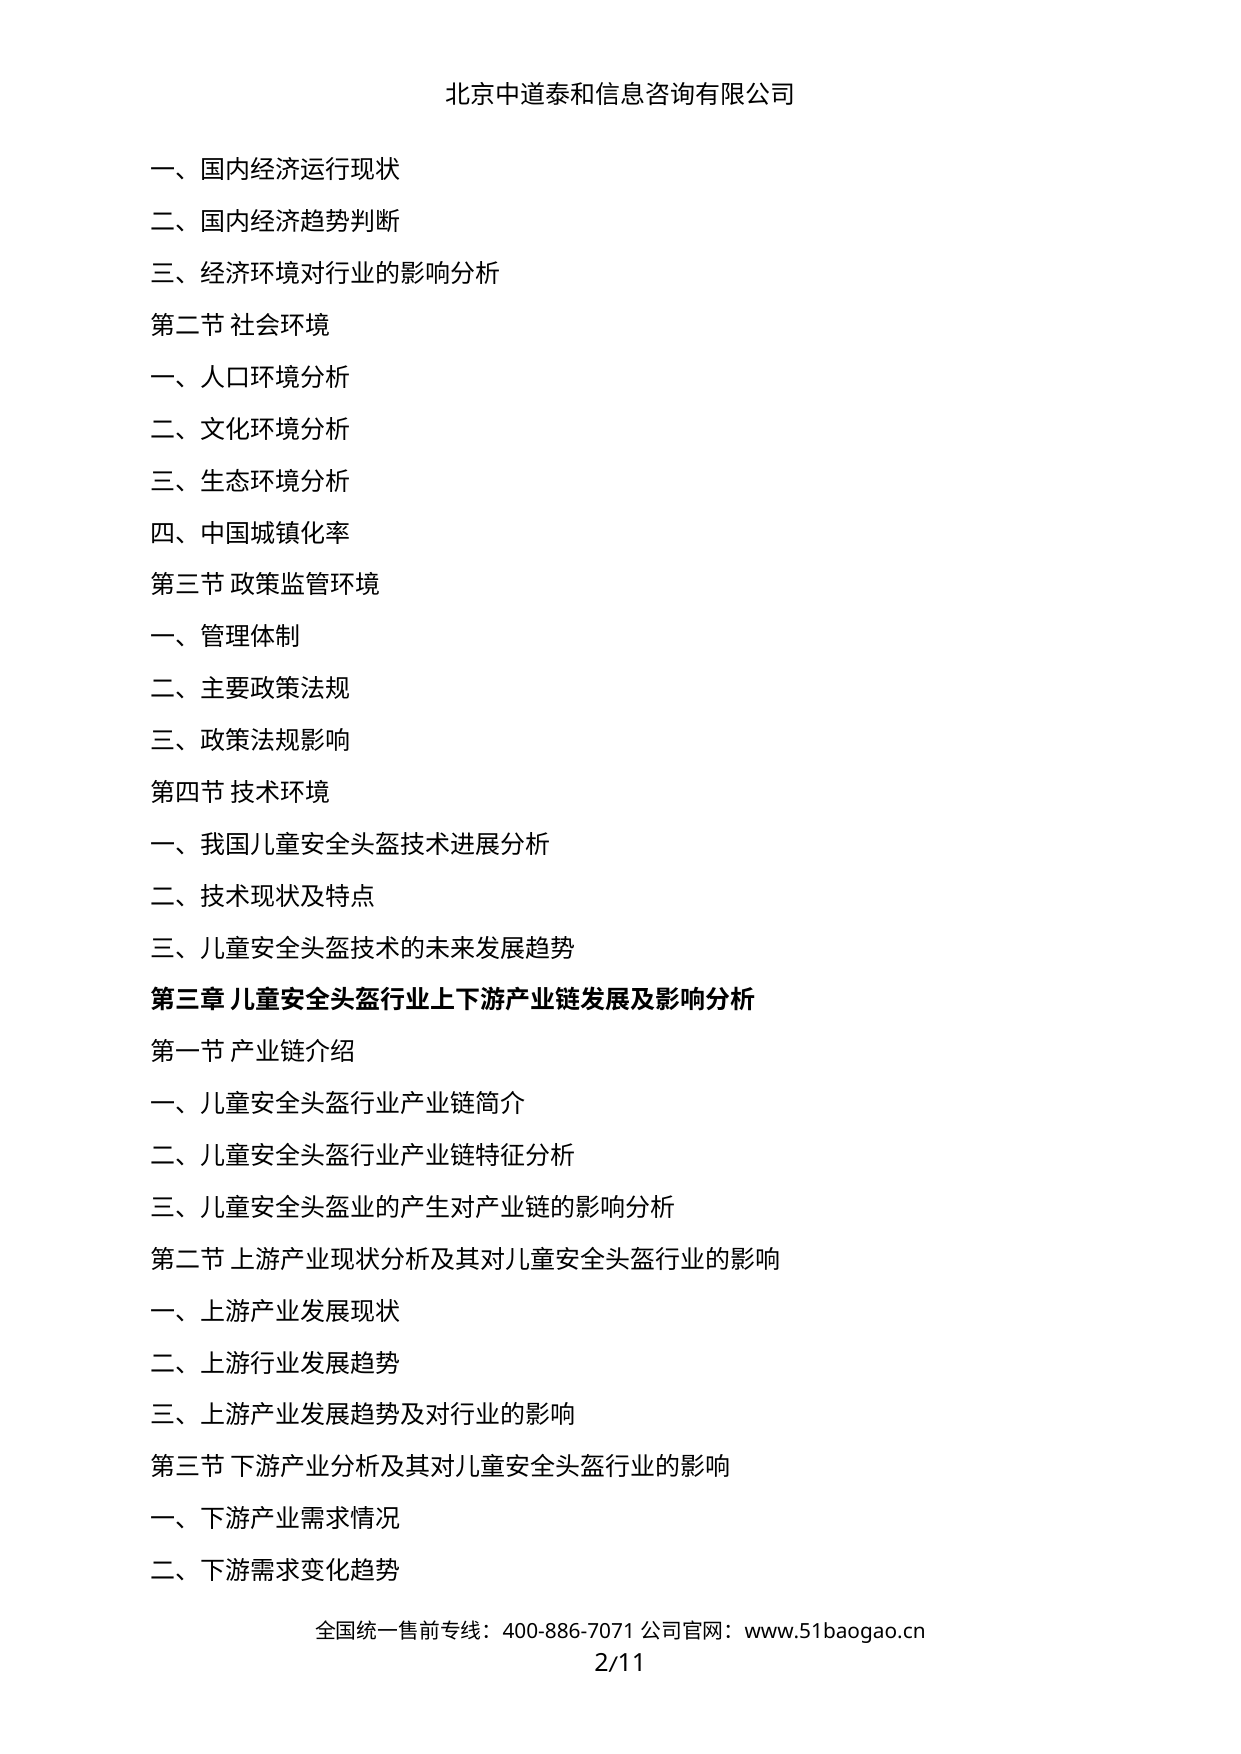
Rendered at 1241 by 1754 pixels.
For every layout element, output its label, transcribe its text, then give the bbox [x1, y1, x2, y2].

text 第三章 儿童安全头盔行业上下游产业链发展及影响分析 [150, 980, 1090, 1016]
text 二、上游行业发展趋势 [150, 1343, 1090, 1379]
text 二、国内经济趋势判断 [150, 202, 1090, 238]
text 一、儿童安全头盔行业产业链简介 [150, 1084, 1090, 1120]
text 三、上游产业发展趋势及对行业的影响 [150, 1395, 1090, 1431]
text 第三节 政策监管环境 [150, 565, 1090, 601]
text 第一节 产业链介绍 [150, 1032, 1090, 1068]
text 二、下游需求变化趋势 [150, 1551, 1090, 1587]
text 一、人口环境分析 [150, 357, 1090, 394]
text 一、下游产业需求情况 [150, 1499, 1090, 1535]
text 第二节 社会环境 [150, 306, 1090, 342]
text 四、中国城镇化率 [150, 513, 1090, 549]
text 第四节 技术环境 [150, 772, 1090, 809]
text 二、儿童安全头盔行业产业链特征分析 [150, 1136, 1090, 1172]
text 二、主要政策法规 [150, 669, 1090, 705]
text 三、政策法规影响 [150, 721, 1090, 757]
text 三、儿童安全头盔技术的未来发展趋势 [150, 928, 1090, 964]
text 三、生态环境分析 [150, 461, 1090, 497]
text 一、管理体制 [150, 617, 1090, 653]
text 第二节 上游产业现状分析及其对儿童安全头盔行业的影响 [150, 1239, 1090, 1276]
text 二、文化环境分析 [150, 409, 1090, 446]
text 一、上游产业发展现状 [150, 1291, 1090, 1327]
text 第三节 下游产业分析及其对儿童安全头盔行业的影响 [150, 1447, 1090, 1483]
text 三、经济环境对行业的影响分析 [150, 254, 1090, 290]
text 一、国内经济运行现状 [150, 150, 1090, 186]
text 二、技术现状及特点 [150, 876, 1090, 912]
text 一、我国儿童安全头盔技术进展分析 [150, 824, 1090, 861]
text 三、儿童安全头盔业的产生对产业链的影响分析 [150, 1187, 1090, 1224]
